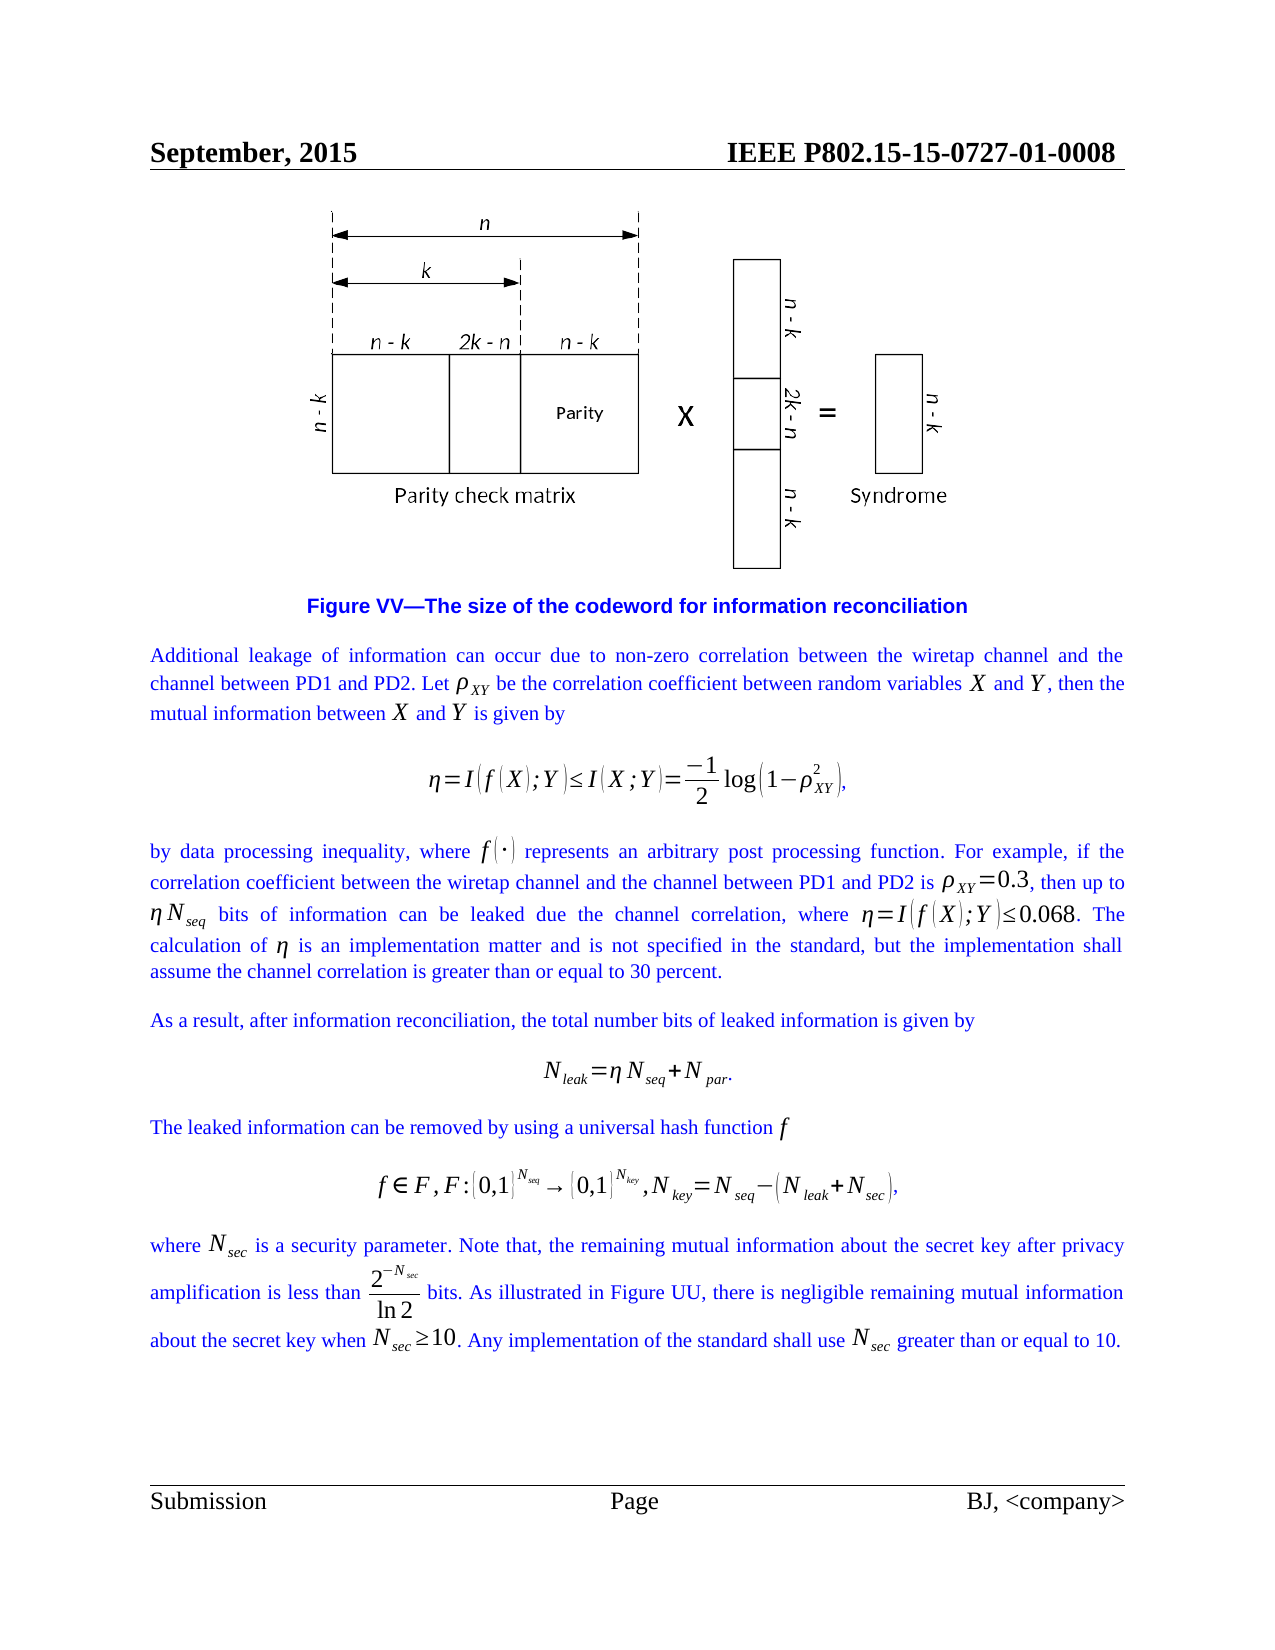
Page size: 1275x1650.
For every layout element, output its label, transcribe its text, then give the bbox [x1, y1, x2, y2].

text by data processing inequality, where represents an arbitrary post processing function. For example, if the correlation coefficient between the wiretap channel and the channel between PD1 and PD2 is , then up to bits of information can be leaked due the channel correlation, where . The calculation of is an implementation matter and is not specified in the standard, but the implementation shall assume the channel correlation is greater than or equal to 30 percent. [150, 835, 1125, 983]
text , [150, 751, 1125, 810]
text Additional leakage of information can occur due to non-zero correlation between the wiretap channel and the channel between PD1 and PD2. Let be the correlation coefficient between random variables and , then the mutual information between and is given by [150, 643, 1125, 726]
text where is a security parameter. Note that, the remaining mutual information about the secret key after privacy amplification is less than bits. As illustrated in Figure UU, there is negligible remaining mutual information about the secret key when . Any implementation of the standard shall use greater than or equal to 10. [150, 1229, 1125, 1355]
text , [150, 1166, 1125, 1204]
text Figure VV—The size of the codeword for information reconciliation [150, 594, 1125, 618]
text . [150, 1057, 1125, 1088]
text The leaked information can be removed by using a universal hash function [150, 1113, 1125, 1141]
text As a result, after information reconciliation, the total number bits of leaked information is given by [150, 1008, 1125, 1032]
